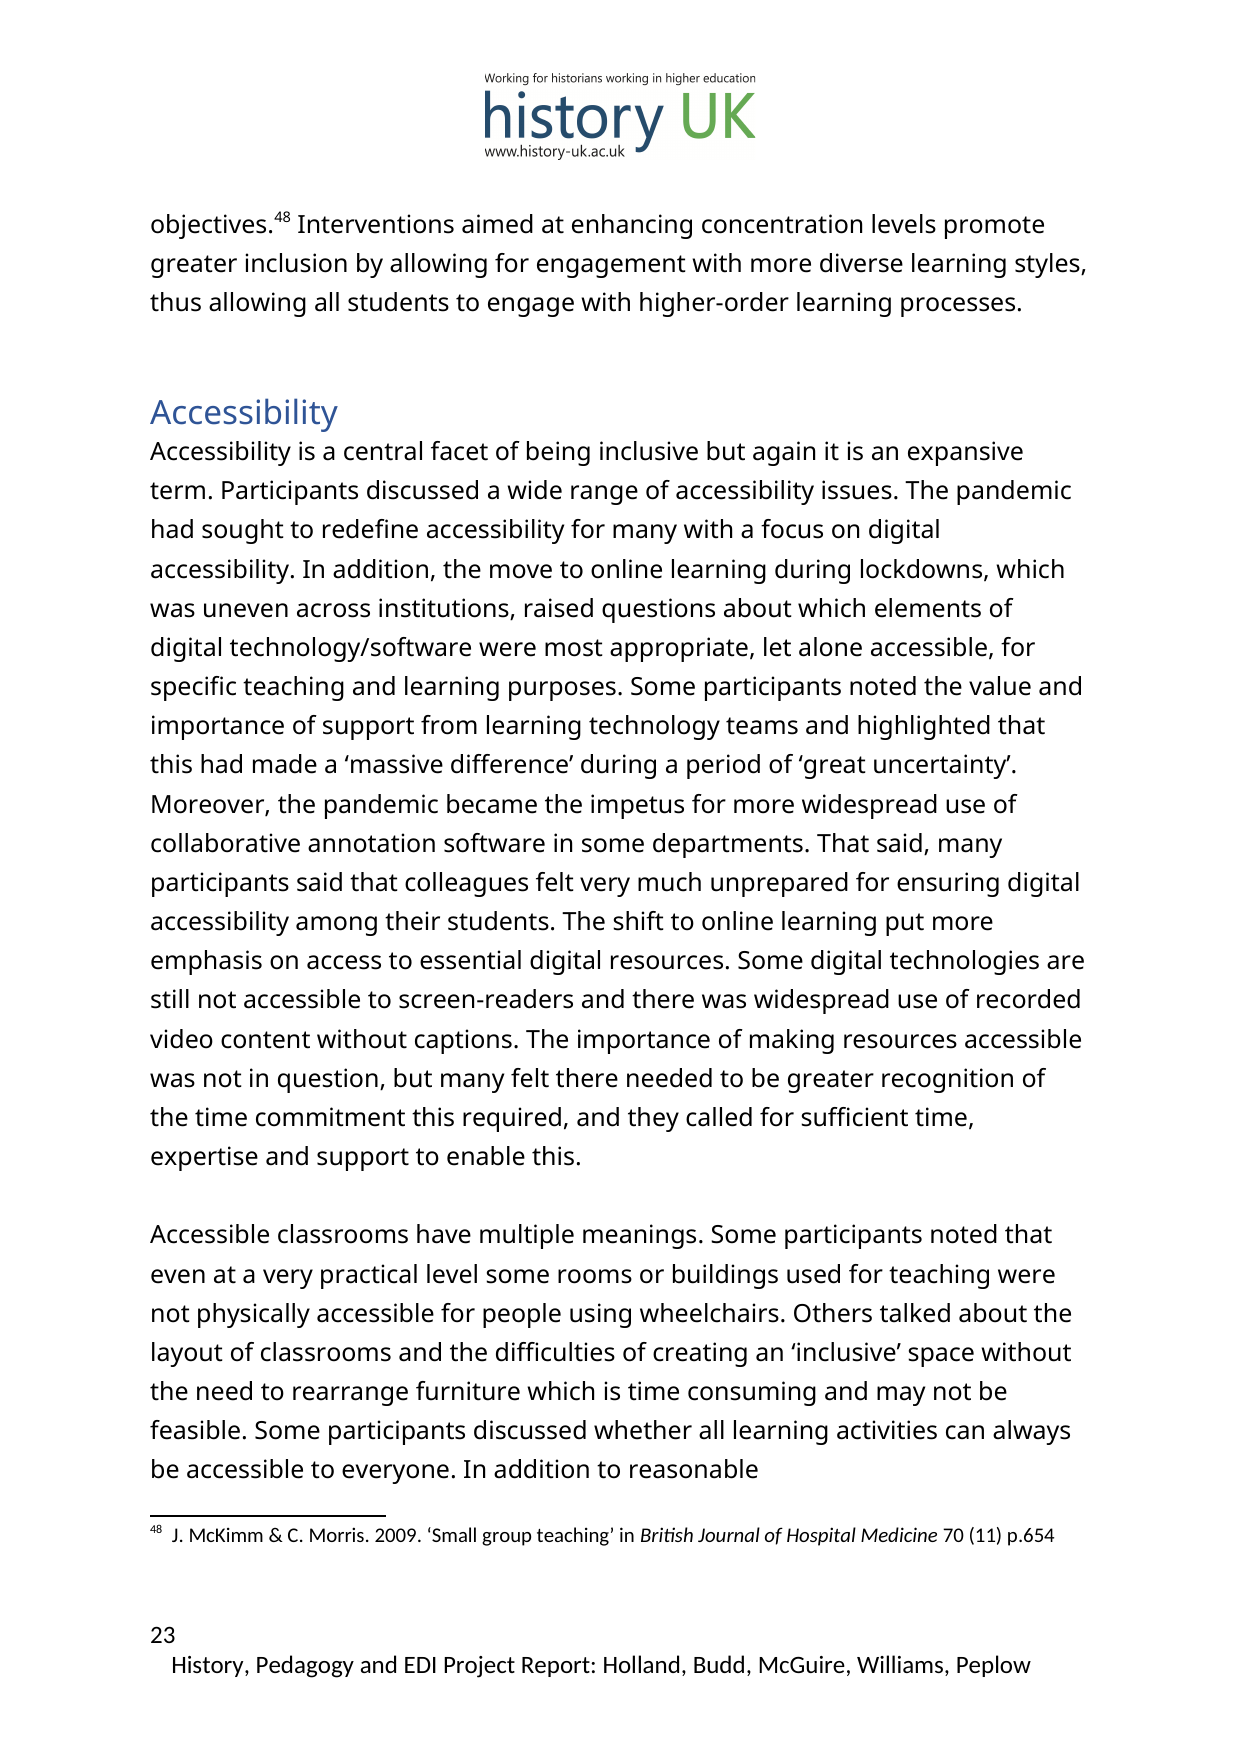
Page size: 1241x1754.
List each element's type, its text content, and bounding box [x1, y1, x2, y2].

text In addition to legal protection and reasonable adjustments, Johnson and George argue that a diverse range of teaching strategies can enable a more inclusive learning environment. They make a series of recommendations for using a combination of written, audio and visual materials, for making teaching adjustments and for institutional-wide changes. There are excellent reasons to provide multiple ways of engaging with the source material (other than textual). For instance, ‘multi-sensory teaching techniques have been postulated as an apt way to enhance engagement and outcomes for learners with dyspraxia.’ Similarly, it has been convincingly demonstrated that student’s attention span is predicated on just twenty minutes of sustained and productive attention. Splitting up lectures in twenty-minute ‘chunks’ or using ‘change-up’ breaks (which might include active learning interventions in small groups) can promote greater inclusion, attention, and constructive alignment with learning objectives. Interventions aimed at enhancing concentration levels promote greater inclusion by allowing for engagement with more diverse learning styles, thus allowing all students to engage with higher-order learning processes. [150, 207, 1090, 319]
text Accessibility is a central facet of being inclusive but again it is an expansive term. Participants discussed a wide range of accessibility issues. The pandemic had sought to redefine accessibility for many with a focus on digital accessibility. In addition, the move to online learning during lockdowns, which was uneven across institutions, raised questions about which elements of digital technology/software were most appropriate, let alone accessible, for specific teaching and learning purposes. Some participants noted the value and importance of support from learning technology teams and highlighted that this had made a ‘massive difference’ during a period of ‘great uncertainty’. Moreover, the pandemic became the impetus for more widespread use of collaborative annotation software in some departments. That said, many participants said that colleagues felt very much unprepared for ensuring digital accessibility among their students. The shift to online learning put more emphasis on access to essential digital resources. Some digital technologies are still not accessible to screen-readers and there was widespread use of recorded video content without captions. The importance of making resources accessible was not in question, but many felt there needed to be greater recognition of the time commitment this required, and they called for sufficient time, expertise and support to enable this. [150, 434, 1090, 1173]
picture [485, 73, 756, 160]
subtitle Accessibility [150, 388, 1090, 434]
